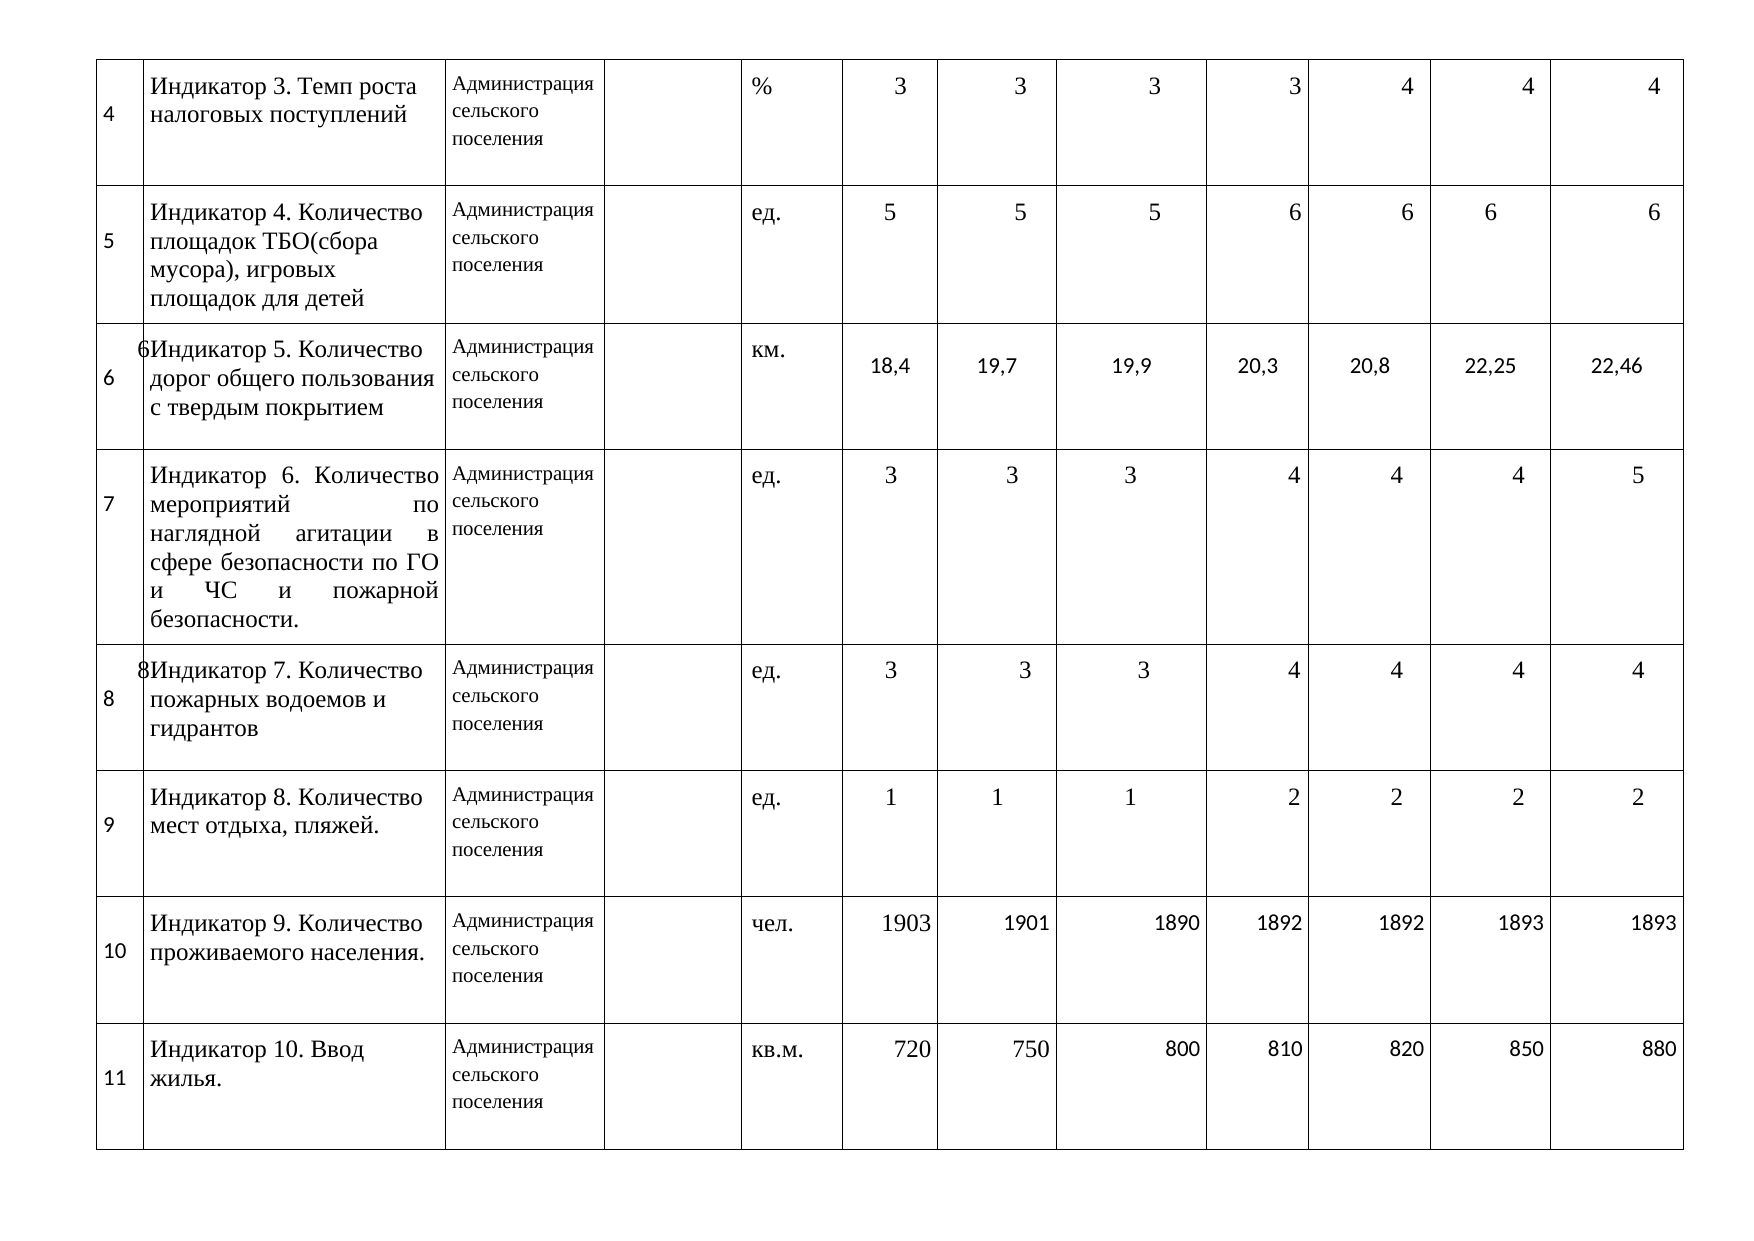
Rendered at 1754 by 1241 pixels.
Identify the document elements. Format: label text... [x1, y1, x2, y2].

table_cell [605, 324, 741, 449]
table_cell 850 [1431, 1024, 1550, 1149]
table_cell 4 [1551, 645, 1683, 770]
table_cell 4 [1551, 60, 1683, 185]
table_cell Индикатор 10. Ввод жилья. [144, 1024, 445, 1149]
table_cell 800 [1057, 1024, 1206, 1149]
table_cell 6 [1309, 186, 1430, 323]
table_cell 9 [97, 771, 143, 896]
table_cell ед. [742, 645, 842, 770]
table_cell 5 [1057, 186, 1206, 323]
table_cell 19,7 [938, 324, 1056, 449]
table_cell 10 [97, 897, 143, 1022]
table_cell Администрация сельского поселения [446, 897, 604, 1022]
table_cell 4 [1431, 60, 1550, 185]
table_cell [605, 771, 741, 896]
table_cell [446, 1024, 604, 1149]
table_cell Индикатор 8. Количество мест отдыха, пляжей. [144, 771, 445, 896]
table_cell 1 [843, 771, 937, 896]
table_cell 4 [1207, 645, 1308, 770]
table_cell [446, 60, 604, 185]
table_cell 20,8 [1309, 324, 1430, 449]
table_cell км. [742, 324, 842, 449]
table_cell 1901 [938, 897, 1056, 1022]
table_cell 7 [97, 450, 143, 644]
table_cell Индикатор 9. Количество проживаемого населения. [144, 897, 445, 1022]
table_cell ед. [742, 771, 842, 896]
table_cell [605, 60, 741, 185]
table_cell 4 [1309, 60, 1430, 185]
table_cell 1892 [1309, 897, 1430, 1022]
table_cell [605, 897, 741, 1022]
table_cell [605, 450, 741, 644]
table_cell 5 [843, 186, 937, 323]
table_cell Индикатор 4. Количество площадок ТБО(сбора мусора), игровых площадок для детей [144, 186, 445, 323]
table_cell 810 [1207, 1024, 1308, 1149]
table_cell Администрация сельского поселения [446, 645, 604, 770]
table_cell 4 [1431, 645, 1550, 770]
table_cell кв.м. [742, 1024, 842, 1149]
table_cell Индикатор 6. Количество мероприятий по наглядной агитации в сфере безопасности по ГО и ЧС и пожарной безопасности. [144, 450, 445, 644]
table_cell 880 [1551, 1024, 1683, 1149]
table_cell 1892 [1207, 897, 1308, 1022]
table_cell 3 [938, 645, 1056, 770]
table_cell Индикатор 5. Количество дорог общего пользования с твердым покрытием [144, 324, 445, 449]
table_cell 5 [938, 186, 1056, 323]
table_cell 19,9 [1057, 324, 1206, 449]
table_cell ед. [742, 186, 842, 323]
table_cell 3 [938, 60, 1056, 185]
table_cell 2 [1207, 771, 1308, 896]
table_cell Администрация сельского поселения [446, 771, 604, 896]
table_cell Администрация сельского поселения [446, 186, 604, 323]
table_cell 3 [1057, 450, 1206, 644]
table_cell Администрация сельского поселения [446, 324, 604, 449]
table_cell [605, 645, 741, 770]
table_cell 720 [843, 1024, 937, 1149]
table_cell 1893 [1551, 897, 1683, 1022]
table_cell 6 6 [97, 324, 143, 449]
table_cell % [742, 60, 842, 185]
table_cell 8 8 [97, 645, 143, 770]
table_cell 3 [1207, 60, 1308, 185]
table_cell 11 [97, 1024, 143, 1149]
table_cell ед. [742, 450, 842, 644]
table_cell 6 [1431, 186, 1550, 323]
table_cell 5 [1551, 450, 1683, 644]
table_cell 1 [938, 771, 1056, 896]
table_cell 4 [1431, 450, 1550, 644]
table_cell 22,25 [1431, 324, 1550, 449]
table_cell 3 [843, 450, 937, 644]
table_cell 2 [1309, 771, 1430, 896]
table_cell Администрация сельского поселения [446, 450, 604, 644]
table_cell 5 [97, 186, 143, 323]
table_cell [605, 186, 741, 323]
table_cell 1903 [843, 897, 937, 1022]
table_cell 4 [1309, 450, 1430, 644]
table_cell 4 [1309, 645, 1430, 770]
table_cell 22,46 [1551, 324, 1683, 449]
table_cell 3 [1057, 645, 1206, 770]
table_cell 4 [1207, 450, 1308, 644]
table_cell 1893 [1431, 897, 1550, 1022]
table_cell 3 [938, 450, 1056, 644]
table_cell 750 [938, 1024, 1056, 1149]
table_cell 3 [843, 645, 937, 770]
table_cell 1890 [1057, 897, 1206, 1022]
table_cell 820 [1309, 1024, 1430, 1149]
table_cell 6 [1551, 186, 1683, 323]
table_cell Индикатор 3. Темп роста налоговых поступлений [144, 60, 445, 185]
table_cell 1 [1057, 771, 1206, 896]
table_cell 2 [1431, 771, 1550, 896]
table_cell 2 [1551, 771, 1683, 896]
table_cell 20,3 [1207, 324, 1308, 449]
table_cell 18,4 [843, 324, 937, 449]
table_cell чел. [742, 897, 842, 1022]
table_cell 4 [97, 60, 143, 185]
table_cell 6 [1207, 186, 1308, 323]
table_cell 3 [843, 60, 937, 185]
table_cell Индикатор 7. Количество пожарных водоемов и гидрантов [144, 645, 445, 770]
table_cell [605, 1024, 741, 1149]
table_cell 3 [1057, 60, 1206, 185]
